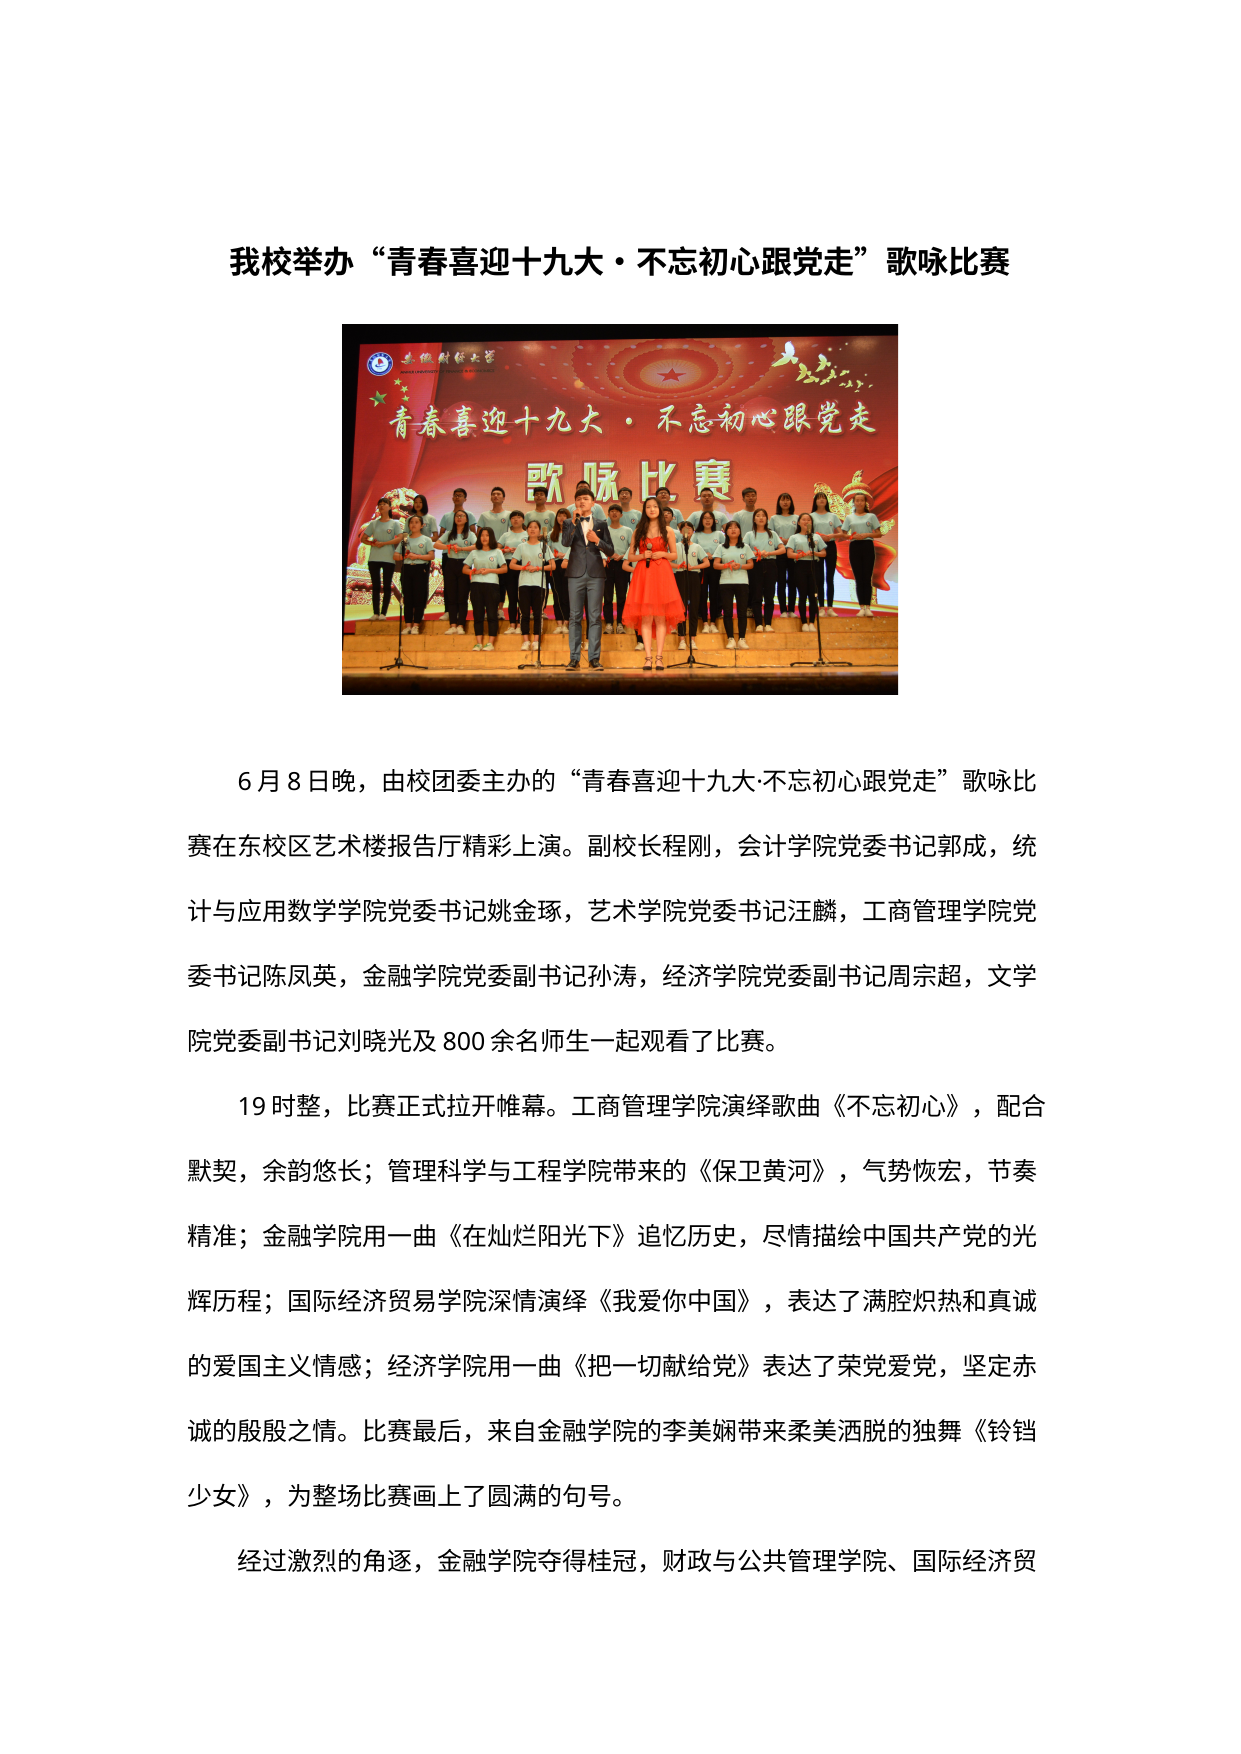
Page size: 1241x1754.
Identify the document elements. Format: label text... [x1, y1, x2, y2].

picture [342, 324, 899, 695]
text 19时整，比赛正式拉开帷幕。工商管理学院演绎歌曲《不忘初心》，配合默契，余韵悠长；管理科学与工程学院带来的《保卫黄河》，气势恢宏，节奏精准；金融学院用一曲《在灿烂阳光下》追忆历史，尽情描绘中国共产党的光辉历程；国际经济贸易学院深情演绎《我爱你中国》，表达了满腔炽热和真诚的爱国主义情感；经济学院用一曲《把一切献给党》表达了荣党爱党，坚定赤诚的殷殷之情。比赛最后，来自金融学院的李美娴带来柔美洒脱的独舞《铃铛少女》，为整场比赛画上了圆满的句号。 [187, 1072, 1053, 1527]
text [187, 1527, 1053, 1592]
text 6月8日晚，由校团委主办的“青春喜迎十九大·不忘初心跟党走”歌咏比赛在东校区艺术楼报告厅精彩上演。副校长程刚，会计学院党委书记郭成，统计与应用数学学院党委书记姚金琢，艺术学院党委书记汪麟，工商管理学院党委书记陈凤英，金融学院党委副书记孙涛，经济学院党委副书记周宗超，文学院党委副书记刘晓光及800余名师生一起观看了比赛。 [187, 747, 1053, 1072]
text 我校举办“青春喜迎十九大•不忘初心跟党走”歌咏比赛 [187, 227, 1053, 292]
